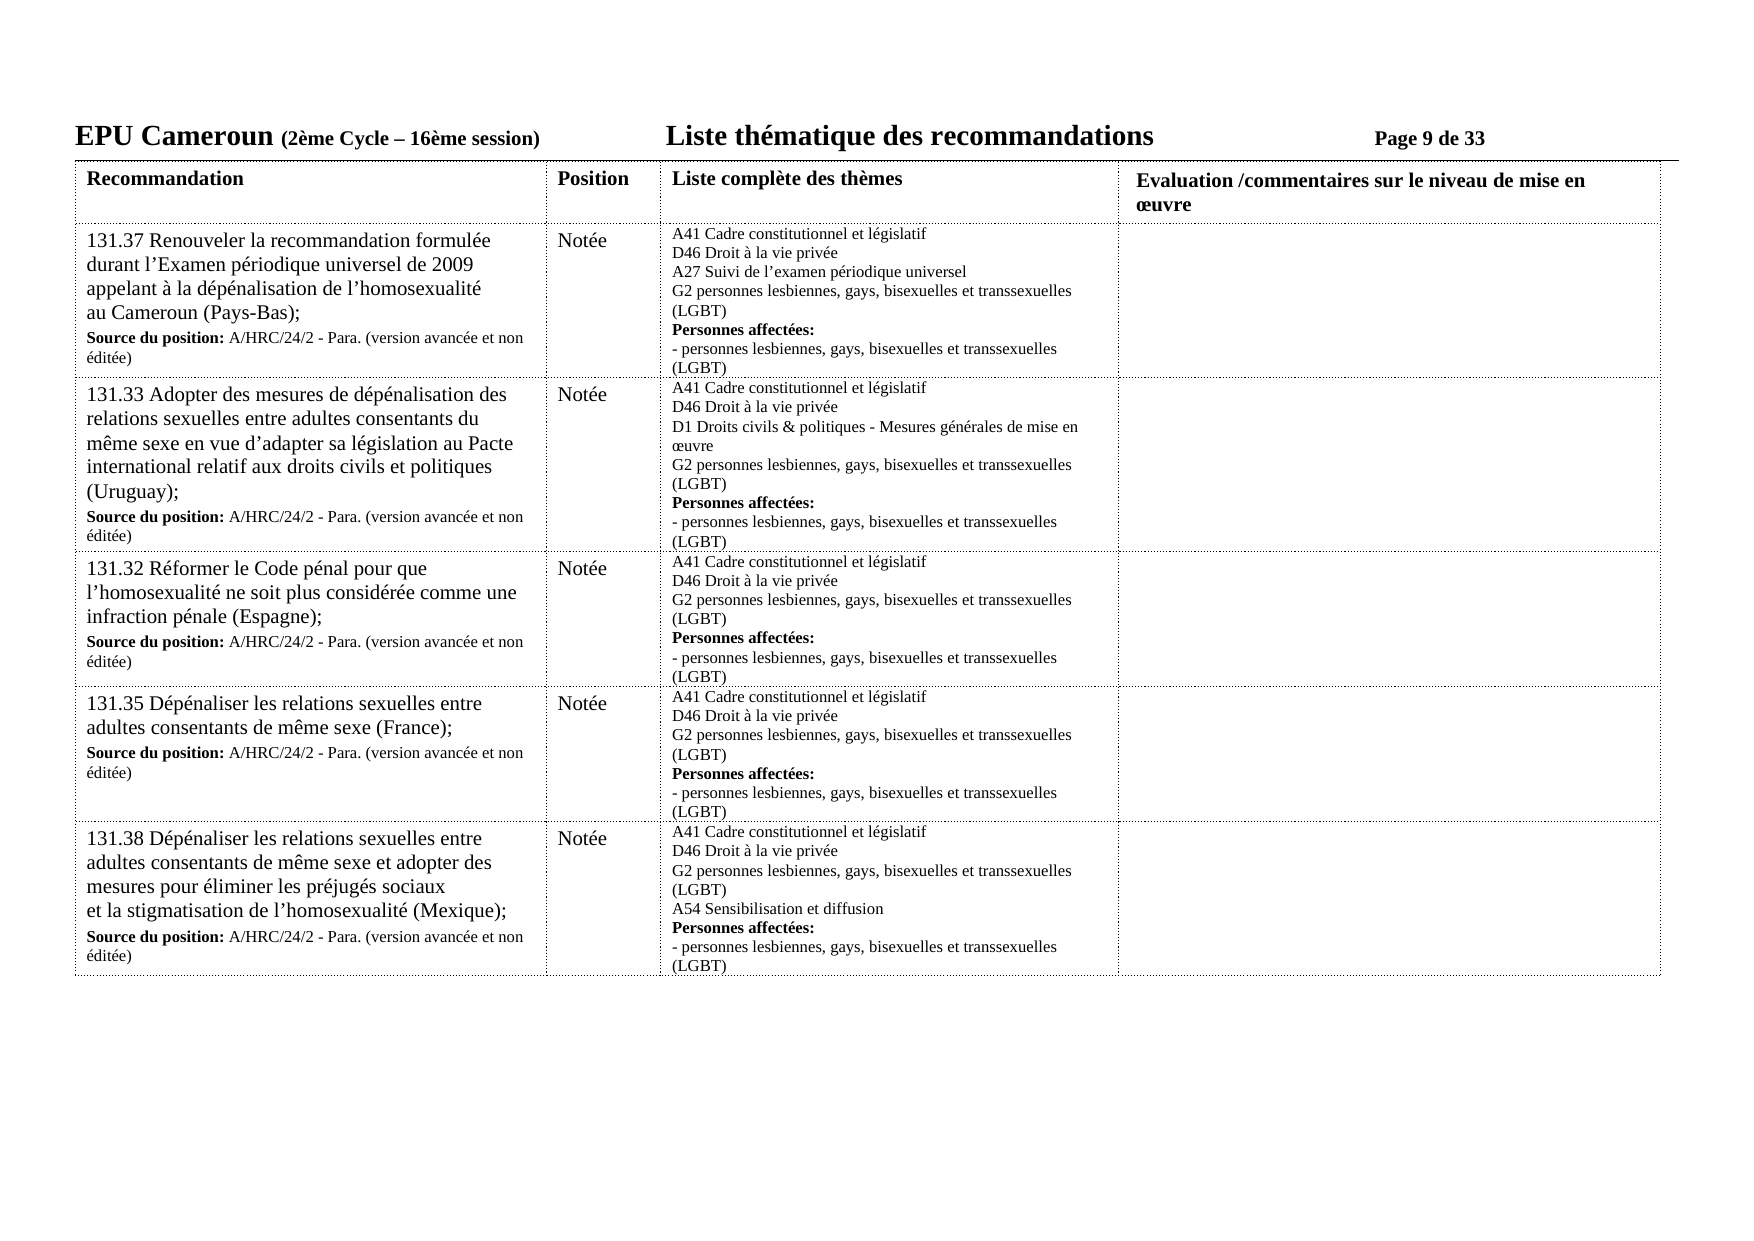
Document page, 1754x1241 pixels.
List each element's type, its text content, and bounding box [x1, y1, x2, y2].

table_cell [1119, 377, 1661, 551]
table_cell A41 Cadre constitutionnel et législatif D46 Droit à la vie privée G2 personnes lesbiennes, gays, bisexuelles et transsexuelles (LGBT) Personnes affectées: - personnes lesbiennes, gays, bisexuelles et transsexuelles (LGBT) [661, 686, 1119, 821]
table_header Position [546, 161, 661, 223]
table_cell A41 Cadre constitutionnel et législatif D46 Droit à la vie privée G2 personnes lesbiennes, gays, bisexuelles et transsexuelles (LGBT) Personnes affectées: - personnes lesbiennes, gays, bisexuelles et transsexuelles (LGBT) [661, 551, 1119, 686]
table_cell [1119, 821, 1661, 975]
table_cell Notée [546, 686, 661, 821]
table_cell 131.38 Dépénaliser les relations sexuelles entre adultes consentants de même sexe et adopter des mesures pour éliminer les préjugés sociaux et la stigmatisation de l’homosexualité (Mexique); Source du position: A/HRC/24/2 - Para. (version avancée et non éditée) [75, 821, 546, 975]
table_header Evaluation /commentaires sur le niveau de mise en œuvre [1119, 161, 1661, 223]
table_header Recommandation [75, 161, 546, 223]
table_cell A41 Cadre constitutionnel et législatif D46 Droit à la vie privée D1 Droits civils & politiques - Mesures générales de mise en œuvre G2 personnes lesbiennes, gays, bisexuelles et transsexuelles (LGBT) Personnes affectées: - personnes lesbiennes, gays, bisexuelles et transsexuelles (LGBT) [661, 377, 1119, 551]
table_cell Notée [546, 821, 661, 975]
table_header Liste complète des thèmes [661, 161, 1119, 223]
table_cell Notée [546, 377, 661, 551]
table_cell A41 Cadre constitutionnel et législatif D46 Droit à la vie privée G2 personnes lesbiennes, gays, bisexuelles et transsexuelles (LGBT) A54 Sensibilisation et diffusion Personnes affectées: - personnes lesbiennes, gays, bisexuelles et transsexuelles (LGBT) [661, 821, 1119, 975]
table_cell 131.32 Réformer le Code pénal pour que l’homosexualité ne soit plus considérée comme une infraction pénale (Espagne); Source du position: A/HRC/24/2 - Para. (version avancée et non éditée) [75, 551, 546, 686]
table_cell [1119, 686, 1661, 821]
table_cell [1119, 551, 1661, 686]
table_cell 131.33 Adopter des mesures de dépénalisation des relations sexuelles entre adultes consentants du même sexe en vue d’adapter sa législation au Pacte international relatif aux droits civils et politiques (Uruguay); Source du position: A/HRC/24/2 - Para. (version avancée et non éditée) [75, 377, 546, 551]
table_cell Notée [546, 551, 661, 686]
table_cell A41 Cadre constitutionnel et législatif D46 Droit à la vie privée A27 Suivi de l’examen périodique universel G2 personnes lesbiennes, gays, bisexuelles et transsexuelles (LGBT) Personnes affectées: - personnes lesbiennes, gays, bisexuelles et transsexuelles (LGBT) [661, 223, 1119, 377]
table_cell [1119, 223, 1661, 377]
table_cell 131.35 Dépénaliser les relations sexuelles entre adultes consentants de même sexe (France); Source du position: A/HRC/24/2 - Para. (version avancée et non éditée) [75, 686, 546, 821]
table_cell Notée [546, 223, 661, 377]
table_cell 131.37 Renouveler la recommandation formulée durant l’Examen périodique universel de 2009 appelant à la dépénalisation de l’homosexualité au Cameroun (Pays-Bas); Source du position: A/HRC/24/2 - Para. (version avancée et non éditée) [75, 223, 546, 377]
